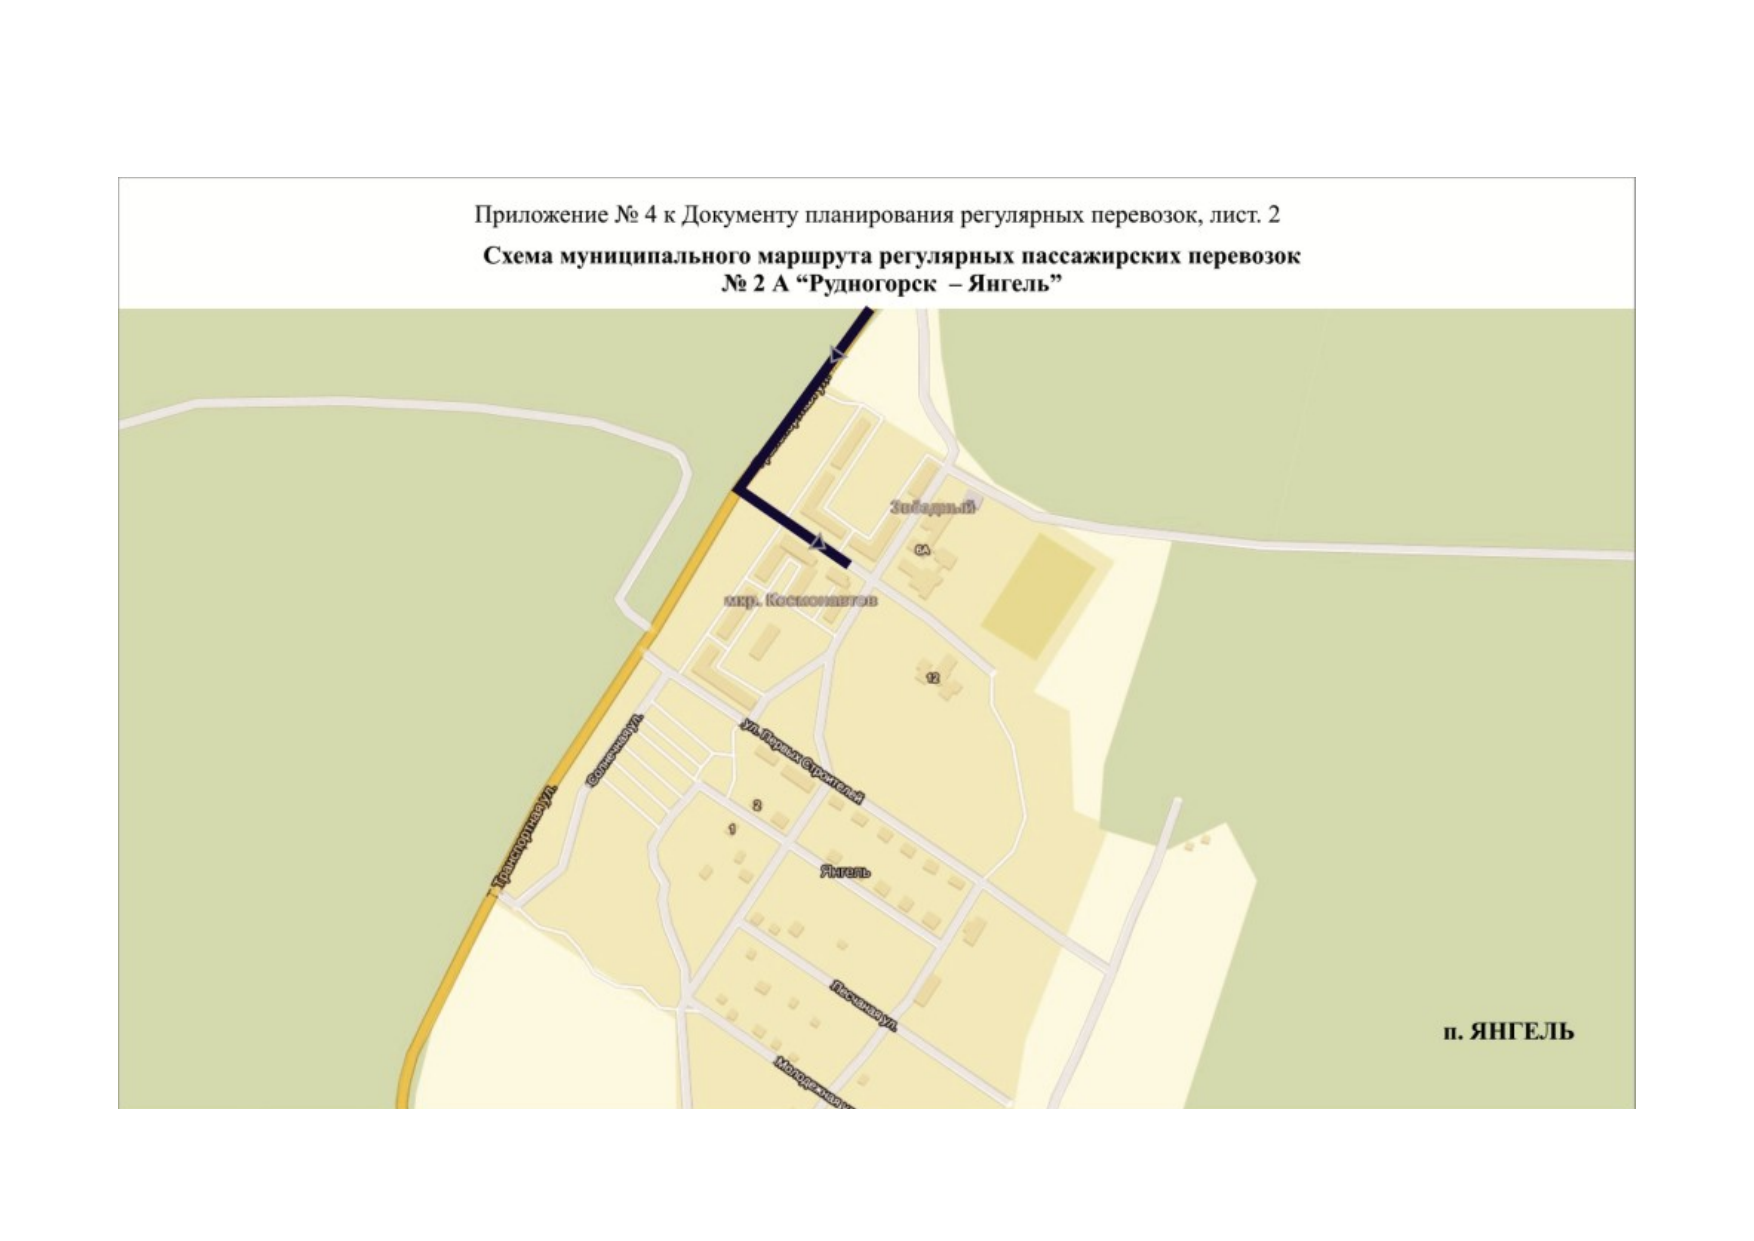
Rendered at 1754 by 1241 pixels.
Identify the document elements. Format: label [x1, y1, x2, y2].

picture [118, 177, 1636, 1109]
